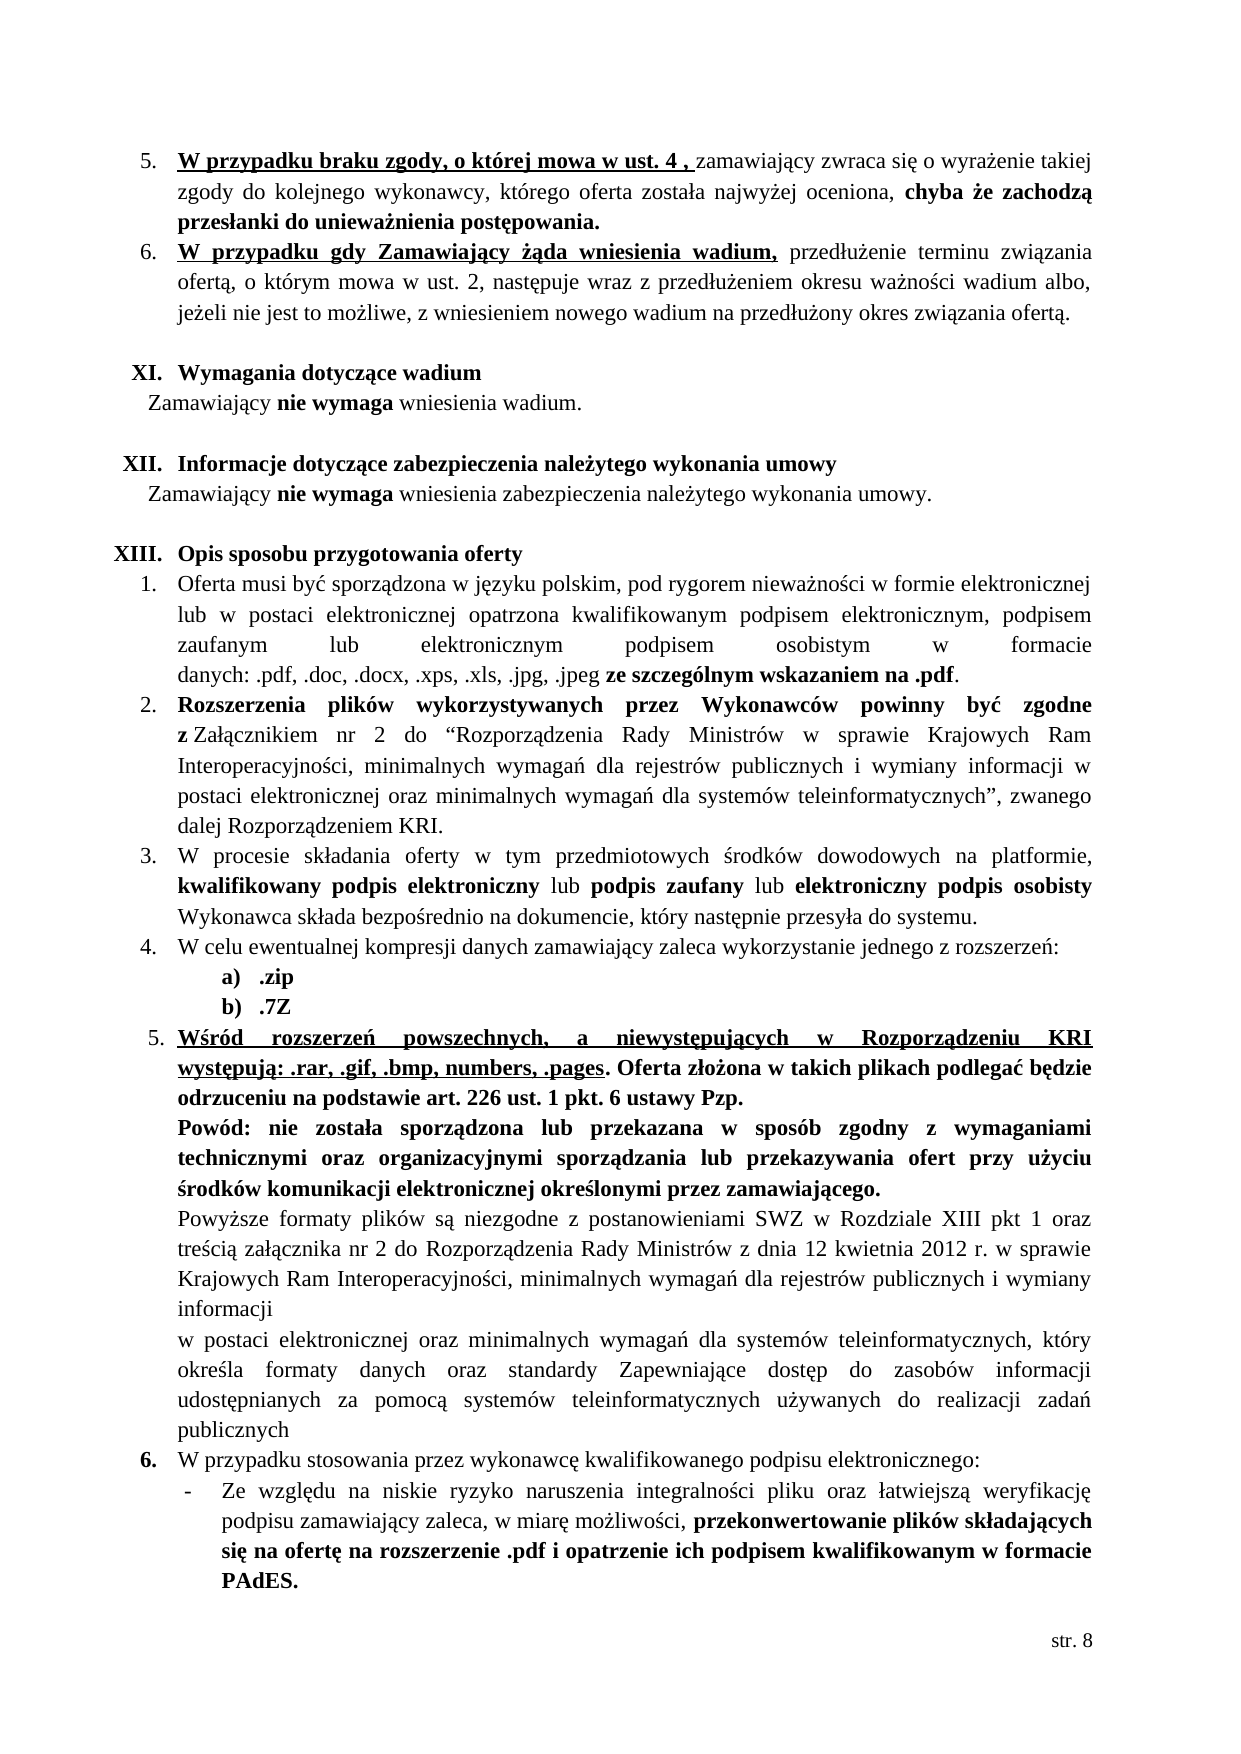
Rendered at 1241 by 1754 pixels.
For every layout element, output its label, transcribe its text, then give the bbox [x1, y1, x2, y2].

list Ze względu na niskie ryzyko naruszenia integralności pliku oraz łatwiejszą weryfikację podpisu zamawiający zaleca, w miarę możliwości, przekonwertowanie plików składających się na ofertę na rozszerzenie .pdf i opatrzenie ich podpisem kwalifikowanym w formacie PAdES. [184, 1477, 1093, 1594]
text Zamawiający nie wymaga wniesienia zabezpieczenia należytego wykonania umowy. [148, 480, 1093, 506]
list W celu ewentualnej kompresji danych zamawiający zaleca wykorzystanie jednego z rozszerzeń: [140, 933, 1093, 959]
list Powyższe formaty plików są niezgodne z postanowieniami SWZ w Rozdziale XIII pkt 1 oraz treścią załącznika nr 2 do Rozporządzenia Rady Ministrów z dnia 12 kwietnia 2012 r. w sprawie Krajowych Ram Interoperacyjności, minimalnych wymagań dla rejestrów publicznych i wymiany informacji w postaci elektronicznej oraz minimalnych wymagań dla systemów teleinformatycznych, który określa formaty danych oraz standardy Zapewniające dostęp do zasobów informacji udostępnianych za pomocą systemów teleinformatycznych używanych do realizacji zadań publicznych [177, 1205, 1093, 1443]
list Oferta musi być sporządzona w języku polskim, pod rygorem nieważności w formie elektronicznej lub w postaci elektronicznej opatrzona kwalifikowanym podpisem elektronicznym, podpisem zaufanym lub elektronicznym podpisem osobistym w formacie danych: .pdf, .doc, .docx, .xps, .xls, .jpg, .jpeg ze szczególnym wskazaniem na .pdf. [140, 571, 1093, 687]
list Wśród rozszerzeń powszechnych, a niewystępujących w Rozporządzeniu KRI występują: .rar, .gif, .bmp, numbers, .pages. Oferta złożona w takich plikach podlegać będzie odrzuceniu na podstawie art. 226 ust. 1 pkt. 6 ustawy Pzp. [148, 1024, 1093, 1110]
list Powód: nie została sporządzona lub przekazana w sposób zgodny z wymaganiami technicznymi oraz organizacyjnymi sporządzania lub przekazywania ofert przy użyciu środków komunikacji elektronicznej określonymi przez zamawiającego. [177, 1114, 1093, 1201]
list Rozszerzenia plików wykorzystywanych przez Wykonawców powinny być zgodne z Załącznikiem nr 2 do “Rozporządzenia Rady Ministrów w sprawie Krajowych Ram Interoperacyjności, minimalnych wymagań dla rejestrów publicznych i wymiany informacji w postaci elektronicznej oraz minimalnych wymagań dla systemów teleinformatycznych”, zwanego dalej Rozporządzeniem KRI. [140, 691, 1093, 838]
list Opis sposobu przygotowania oferty [162, 540, 1093, 567]
list Informacje dotyczące zabezpieczenia należytego wykonania umowy [162, 450, 1093, 476]
list .7Z [221, 993, 1093, 1020]
text Zamawiający nie wymaga wniesienia wadium. [148, 389, 1093, 416]
list Wymagania dotyczące wadium [162, 359, 1093, 385]
list W przypadku gdy Zamawiający żąda wniesienia wadium, przedłużenie terminu związania ofertą, o którym mowa w ust. 2, następuje wraz z przedłużeniem okresu ważności wadium albo, jeżeli nie jest to możliwe, z wniesieniem nowego wadium na przedłużony okres związania ofertą. [140, 238, 1093, 325]
list W procesie składania oferty w tym przedmiotowych środków dowodowych na platformie, kwalifikowany podpis elektroniczny lub podpis zaufany lub elektroniczny podpis osobisty Wykonawca składa bezpośrednio na dokumencie, który następnie przesyła do systemu. [140, 842, 1093, 929]
list W przypadku braku zgody, o której mowa w ust. 4 , zamawiający zwraca się o wyrażenie takiej zgody do kolejnego wykonawcy, którego oferta została najwyżej oceniona, chyba że zachodzą przesłanki do unieważnienia postępowania. [140, 148, 1093, 234]
list W przypadku stosowania przez wykonawcę kwalifikowanego podpisu elektronicznego: [140, 1447, 1093, 1473]
list .zip [221, 963, 1093, 989]
